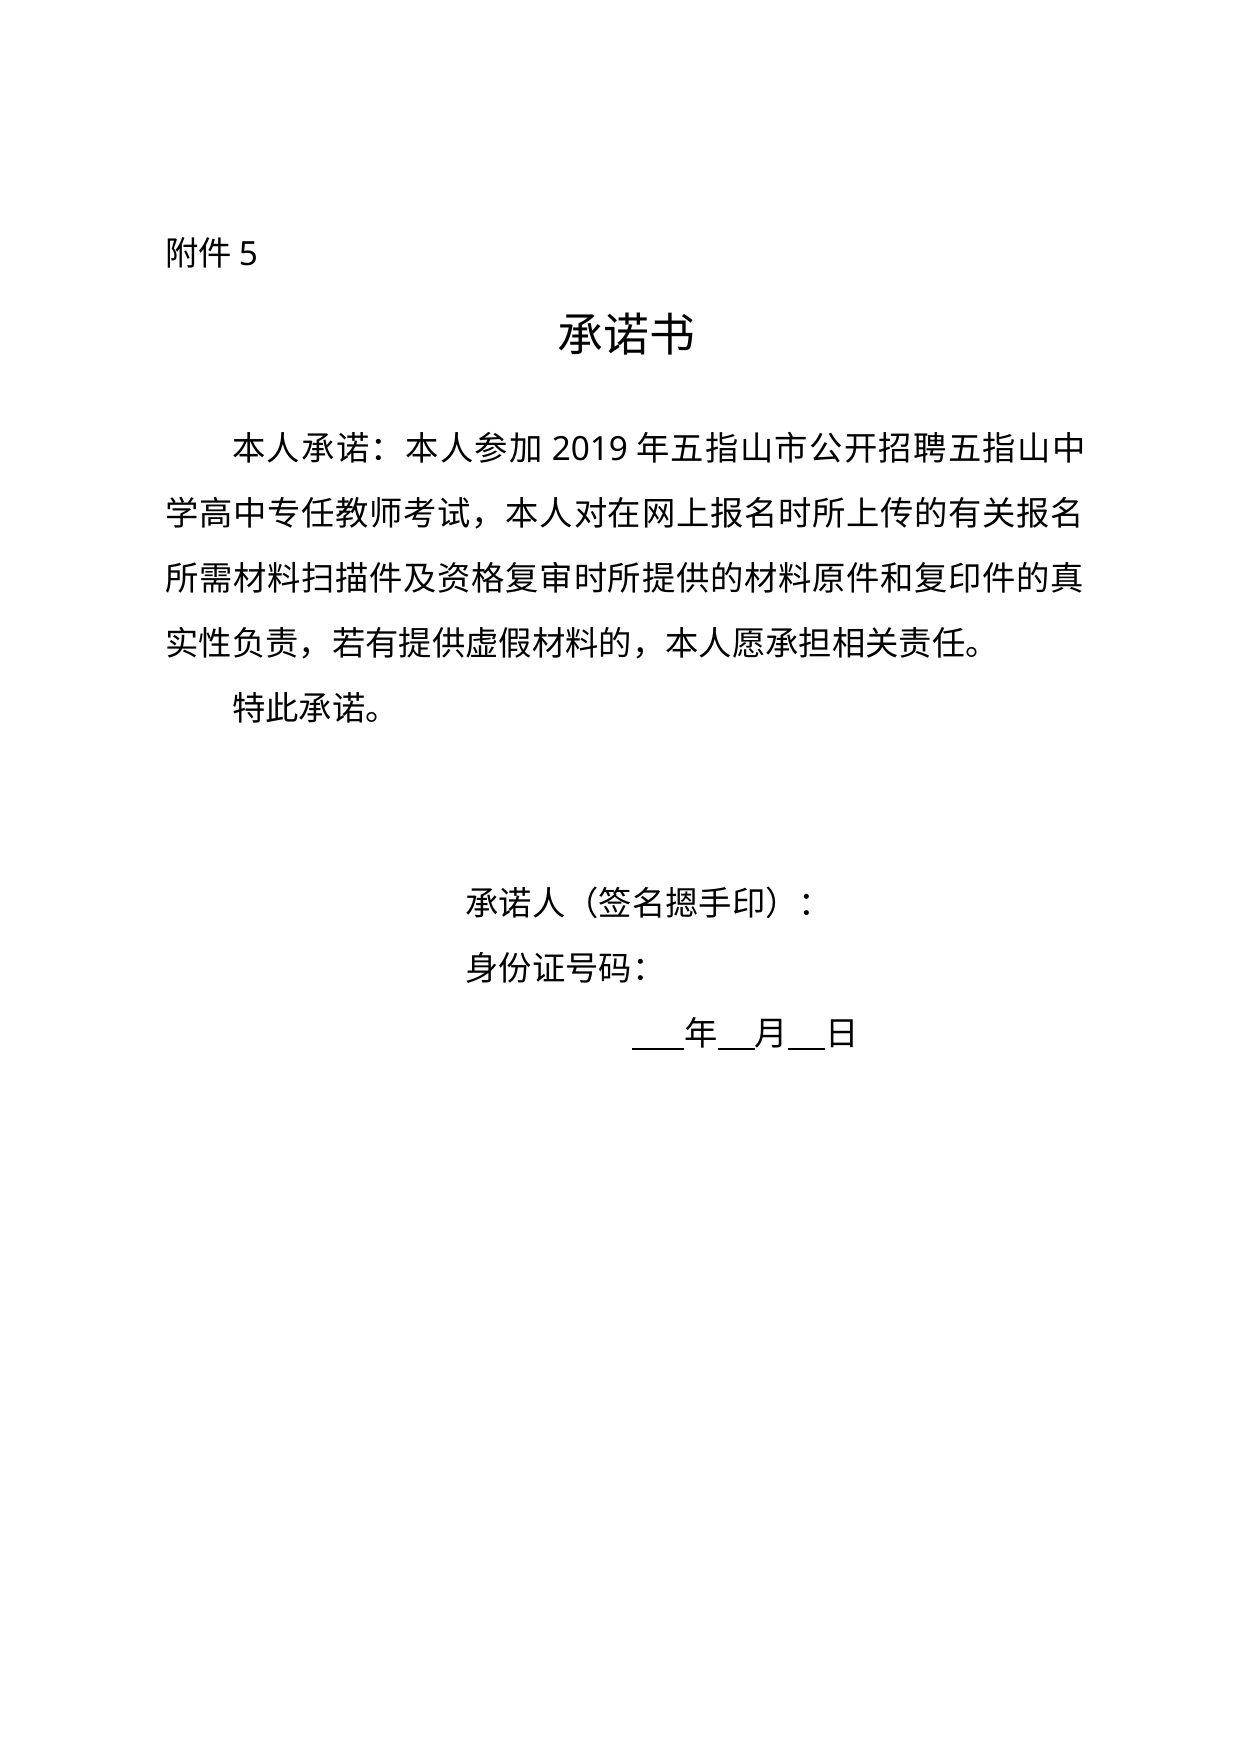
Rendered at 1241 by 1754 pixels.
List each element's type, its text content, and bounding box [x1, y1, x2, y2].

text 本人承诺：本人参加2019年五指山市公开招聘五指山中学高中专任教师考试，本人对在网上报名时所上传的有关报名所需材料扫描件及资格复审时所提供的材料原件和复印件的真实性负责，若有提供虚假材料的，本人愿承担相关责任。 [165, 413, 1087, 673]
text 承诺人（签名摁手印）： [165, 868, 1087, 933]
text 附件5 [165, 218, 1087, 283]
text 年 月 日 [165, 998, 1087, 1063]
text 身份证号码： [165, 933, 1087, 998]
text 特此承诺。 [165, 673, 1087, 738]
text 承诺书 [165, 283, 1087, 381]
